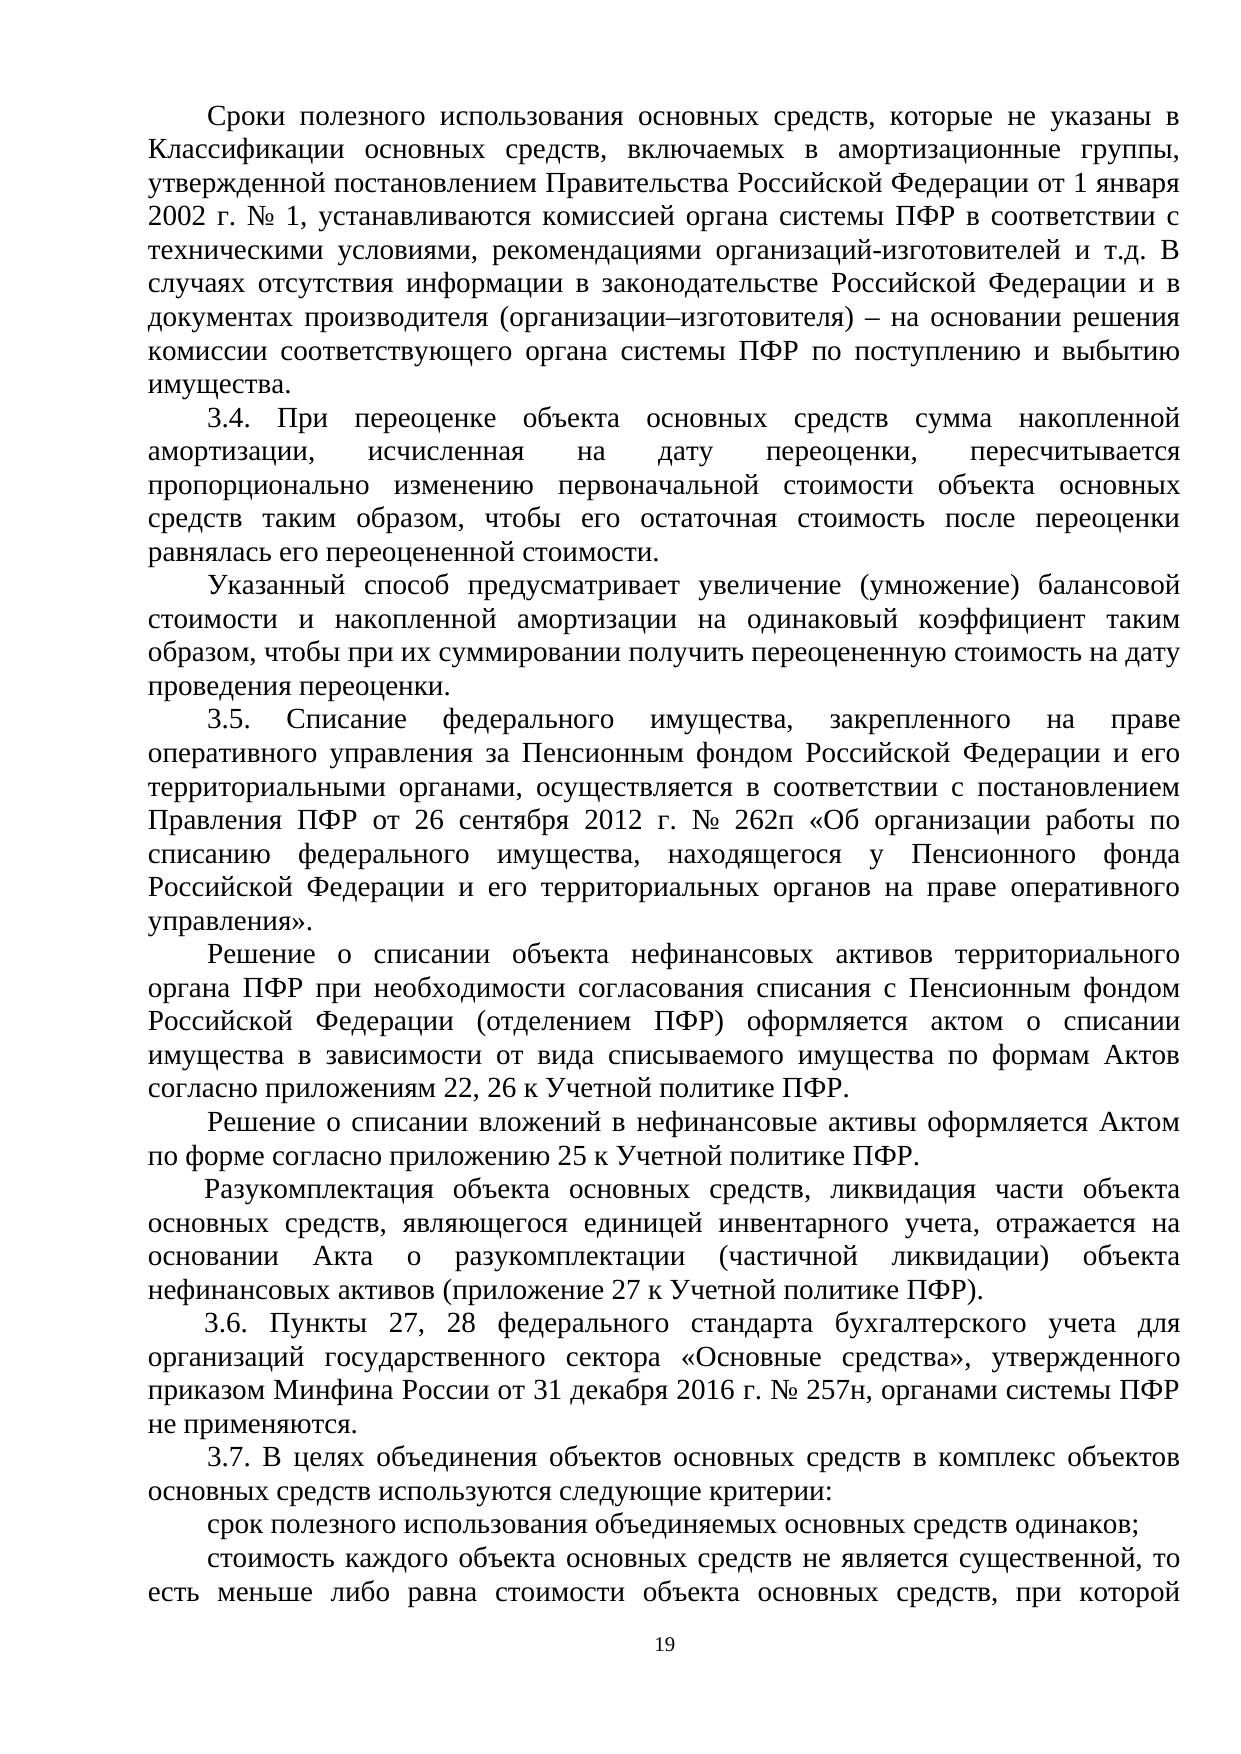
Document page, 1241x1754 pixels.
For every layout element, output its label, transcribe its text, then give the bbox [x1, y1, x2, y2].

text Разукомплектация объекта основных средств, ликвидация части объекта основных средств, являющегося единицей инвентарного учета, отражается на основании Акта о разукомплектации (частичной ликвидации) объекта нефинансовых активов (приложение 27 к Учетной политике ПФР). [148, 1171, 1181, 1305]
text срок полезного использования объединяемых основных средств одинаков; [148, 1507, 1181, 1540]
text 3.6. Пункты 27, 28 федерального стандарта бухгалтерского учета для организаций государственного сектора «Основные средства», утвержденного приказом Минфина России от 31 декабря 2016 г. № 257н, органами системы ПФР не применяются. [148, 1305, 1181, 1439]
text Сроки полезного использования основных средств, которые не указаны в Классификации основных средств, включаемых в амортизационные группы, утвержденной постановлением Правительства Российской Федерации от 1 января 2002 г. № 1, устанавливаются комиссией органа системы ПФР в соответствии с техническими условиями, рекомендациями организаций-изготовителей и т.д. В случаях отсутствия информации в законодательстве Российской Федерации и в документах производителя (организации–изготовителя) – на основании решения комиссии соответствующего органа системы ПФР по поступлению и выбытию имущества. [148, 98, 1181, 400]
text Указанный способ предусматривает увеличение (умножение) балансовой стоимости и накопленной амортизации на одинаковый коэффициент таким образом, чтобы при их суммировании получить переоцененную стоимость на дату проведения переоценки. [148, 567, 1181, 702]
text 3.5. Списание федерального имущества, закрепленного на праве оперативного управления за Пенсионным фондом Российской Федерации и его территориальными органами, осуществляется в соответствии с постановлением Правления ПФР от 26 сентября 2012 г. № 262п «Об организации работы по списанию федерального имущества, находящегося у Пенсионного фонда Российской Федерации и его территориальных органов на праве оперативного управления». [148, 702, 1181, 936]
text Решение о списании объекта нефинансовых активов территориального органа ПФР при необходимости согласования списания с Пенсионным фондом Российской Федерации (отделением ПФР) оформляется актом о списании имущества в зависимости от вида списываемого имущества по формам Актов согласно приложениям 22, 26 к Учетной политике ПФР. [148, 936, 1181, 1104]
text 3.4. При переоценке объекта основных средств сумма накопленной амортизации, исчисленная на дату переоценки, пересчитывается пропорционально изменению первоначальной стоимости объекта основных средств таким образом, чтобы его остаточная стоимость после переоценки равнялась его переоцененной стоимости. [148, 400, 1181, 567]
text Решение о списании вложений в нефинансовые активы оформляется Актом по форме согласно приложению 25 к Учетной политике ПФР. [148, 1104, 1181, 1171]
text 3.7. В целях объединения объектов основных средств в комплекс объектов основных средств используются следующие критерии: [148, 1439, 1181, 1507]
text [148, 1540, 1181, 1607]
